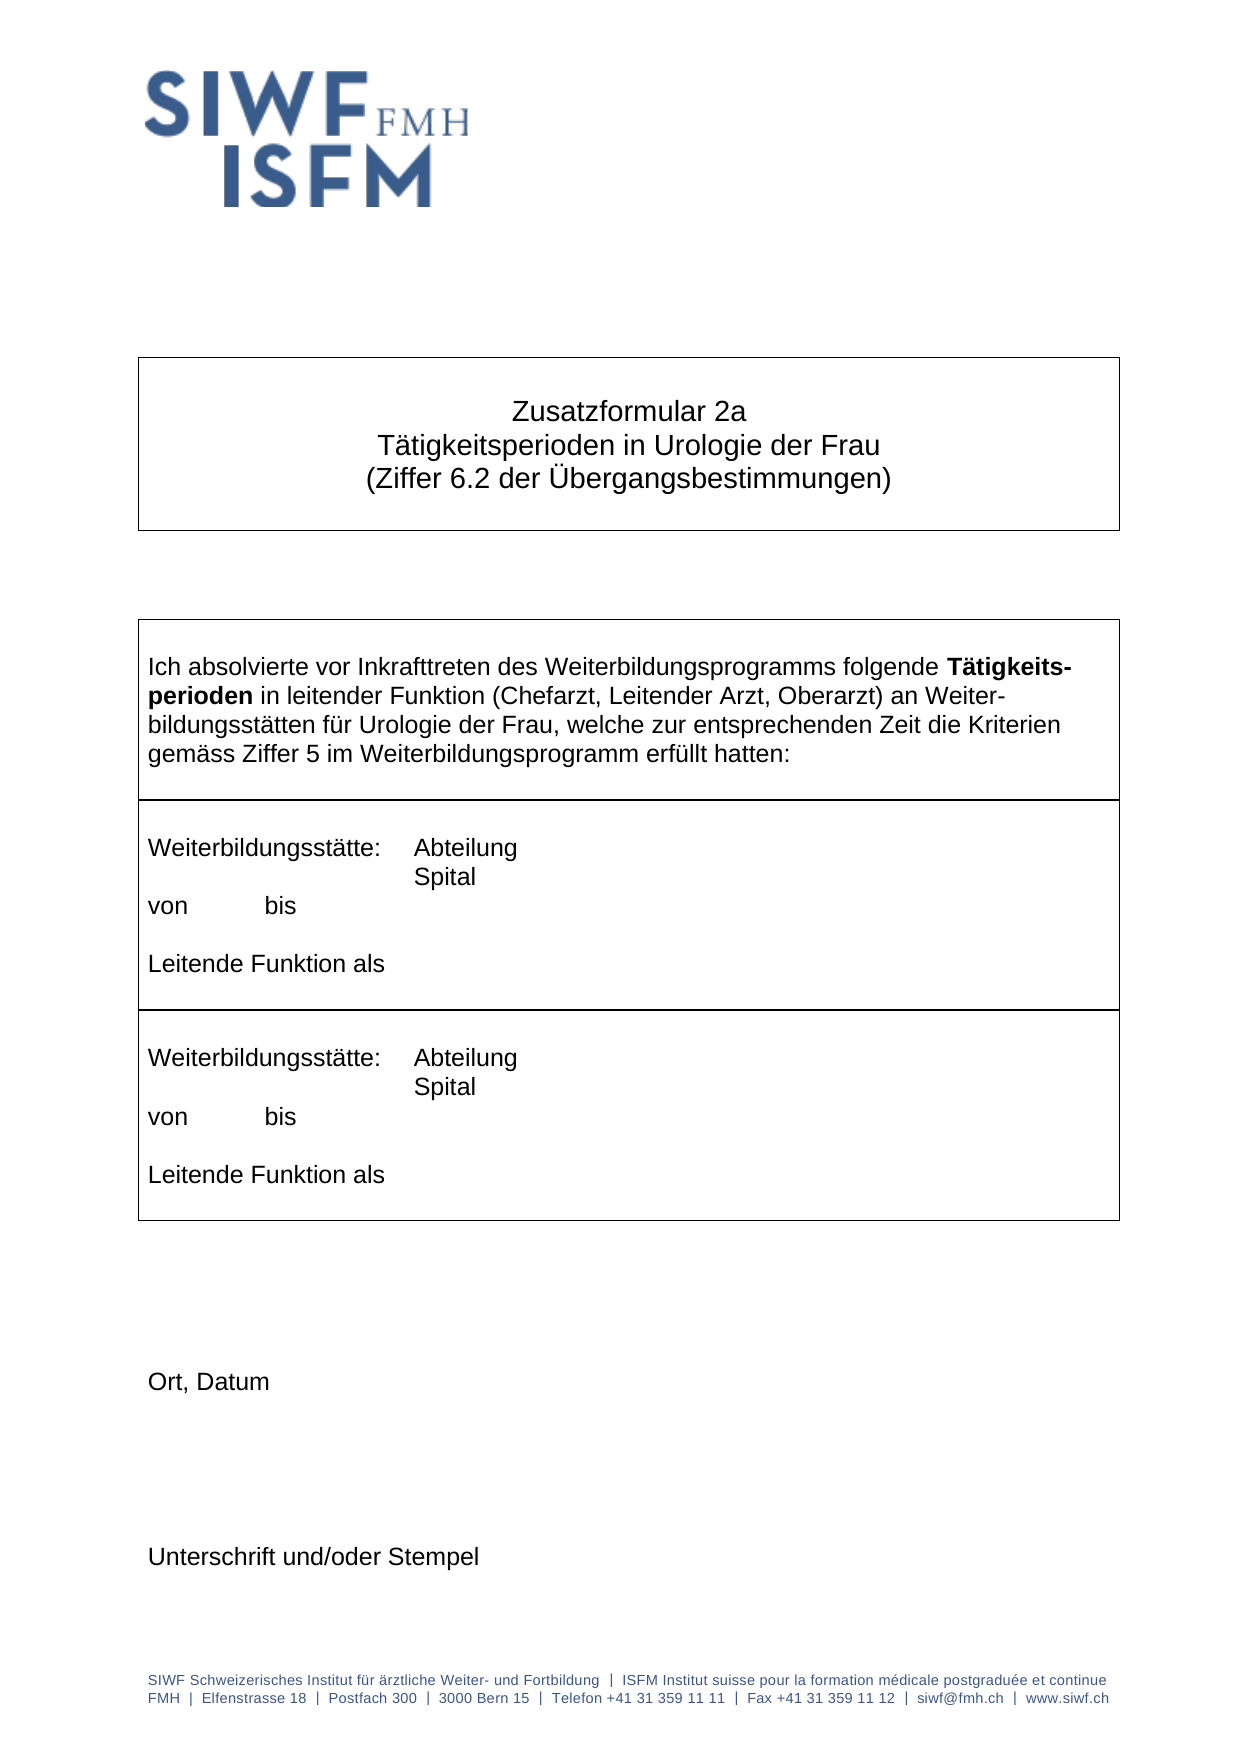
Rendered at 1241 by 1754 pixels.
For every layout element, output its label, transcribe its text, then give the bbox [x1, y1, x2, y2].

text Weiterbildungsstätte: Abteilung [148, 832, 1110, 861]
text Weiterbildungsstätte: Abteilung [148, 1043, 1110, 1072]
text Ich absolvierte vor Inkrafttreten des Weiterbildungsprogramms folgende Tätigkeits-perioden in leitender Funktion (Chefarzt, Leitender Arzt, Oberarzt) an Weiter-bildungsstätten für Urologie der Frau, welche zur entsprechenden Zeit die Kriterien gemäss Ziffer 5 im Weiterbildungsprogramm erfüllt hatten: [148, 651, 1110, 768]
text Leitende Funktion als [148, 1159, 1110, 1188]
text (Ziffer 6.2 der Übergangsbestimmungen) [148, 461, 1110, 494]
text von bis [148, 891, 1110, 920]
text Tätigkeitsperioden in Urologie der Frau [148, 427, 1110, 461]
text Zusatzformular 2a [148, 394, 1110, 427]
text von bis [148, 1101, 1110, 1130]
text Leitende Funktion als [148, 949, 1110, 978]
text Spital [148, 861, 1110, 891]
text Ort, Datum [148, 1367, 1110, 1396]
text Unterschrift und/oder Stempel [148, 1542, 1110, 1571]
text Spital [148, 1072, 1110, 1101]
